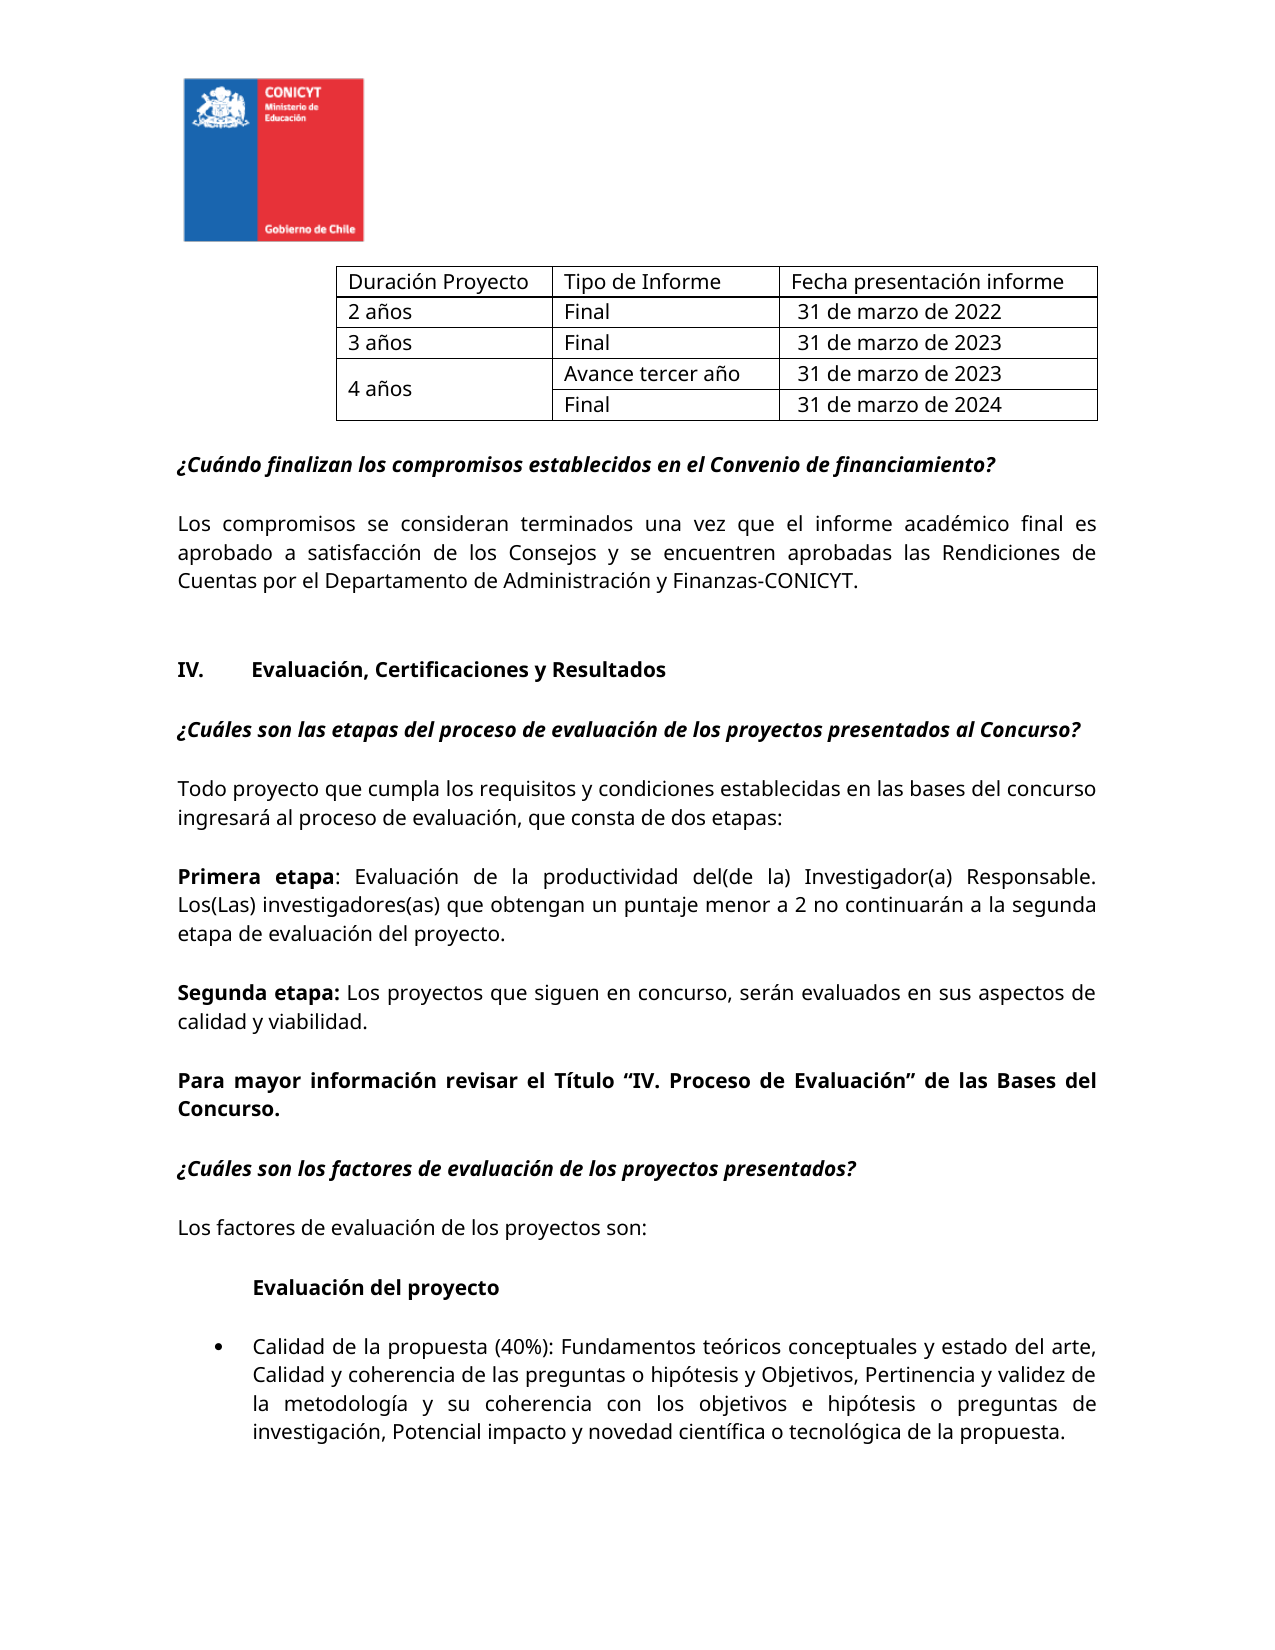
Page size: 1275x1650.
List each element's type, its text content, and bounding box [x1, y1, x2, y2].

table_cell 2 años [337, 298, 552, 327]
table_cell [780, 298, 1097, 327]
subtitle ¿Cuáles son las etapas del proceso de evaluación de los proyectos presentados al Concurso? [177, 715, 1098, 743]
text Los compromisos se consideran terminados una vez que el informe académico final es aprobado a satisfacción de los Consejos y se encuentren aprobadas las Rendiciones de Cuentas por el Departamento de Administración y Finanzas-CONICYT. [177, 509, 1098, 595]
text Los factores de evaluación de los proyectos son: [177, 1213, 1098, 1242]
text Segunda etapa: Los proyectos que siguen en concurso, serán evaluados en sus aspectos de calidad y viabilidad. [177, 978, 1098, 1035]
text Para mayor información revisar el Título “IV. Proceso de Evaluación” de las Bases del Concurso. [177, 1066, 1098, 1123]
table_header Tipo de Informe [553, 267, 779, 296]
table_cell 31 de marzo de 2024 [780, 390, 1097, 419]
subtitle Evaluación, Certificaciones y Resultados [177, 656, 1098, 684]
table_cell Avance tercer año [553, 359, 779, 389]
subtitle ¿Cuándo finalizan los compromisos establecidos en el Convenio de financiamiento? [177, 450, 1098, 479]
table_cell 4 años [337, 359, 552, 419]
list Calidad de la propuesta (40%): Fundamentos teóricos conceptuales y estado del arte, Calidad y coherencia de las preguntas o hipótesis y Objetivos, Pertinencia y validez de la metodología y su coherencia con los objetivos e hipótesis o preguntas de investigación, Potencial impacto y novedad científica o tecnológica de la propuesta. [215, 1332, 1098, 1446]
table_cell 31 de marzo de 2023 [780, 328, 1097, 358]
text Evaluación del proyecto [252, 1273, 1098, 1301]
table_cell Final [553, 328, 779, 358]
table_header Fecha presentación informe [780, 267, 1097, 296]
table_header Duración Proyecto [337, 267, 552, 296]
picture [177, 73, 369, 247]
table_cell Final [553, 390, 779, 419]
text Todo proyecto que cumpla los requisitos y condiciones establecidas en las bases del concurso ingresará al proceso de evaluación, que consta de dos etapas: [177, 774, 1098, 831]
table_cell 3 años [337, 328, 552, 358]
text Primera etapa: Evaluación de la productividad del(de la) Investigador(a) Responsable. Los(Las) investigadores(as) que obtengan un puntaje menor a 2 no continuarán a la segunda etapa de evaluación del proyecto. [177, 862, 1098, 947]
table_cell 31 de marzo de 2023 [780, 359, 1097, 389]
subtitle ¿Cuáles son los factores de evaluación de los proyectos presentados? [177, 1154, 1098, 1182]
table_cell Final [553, 298, 779, 327]
